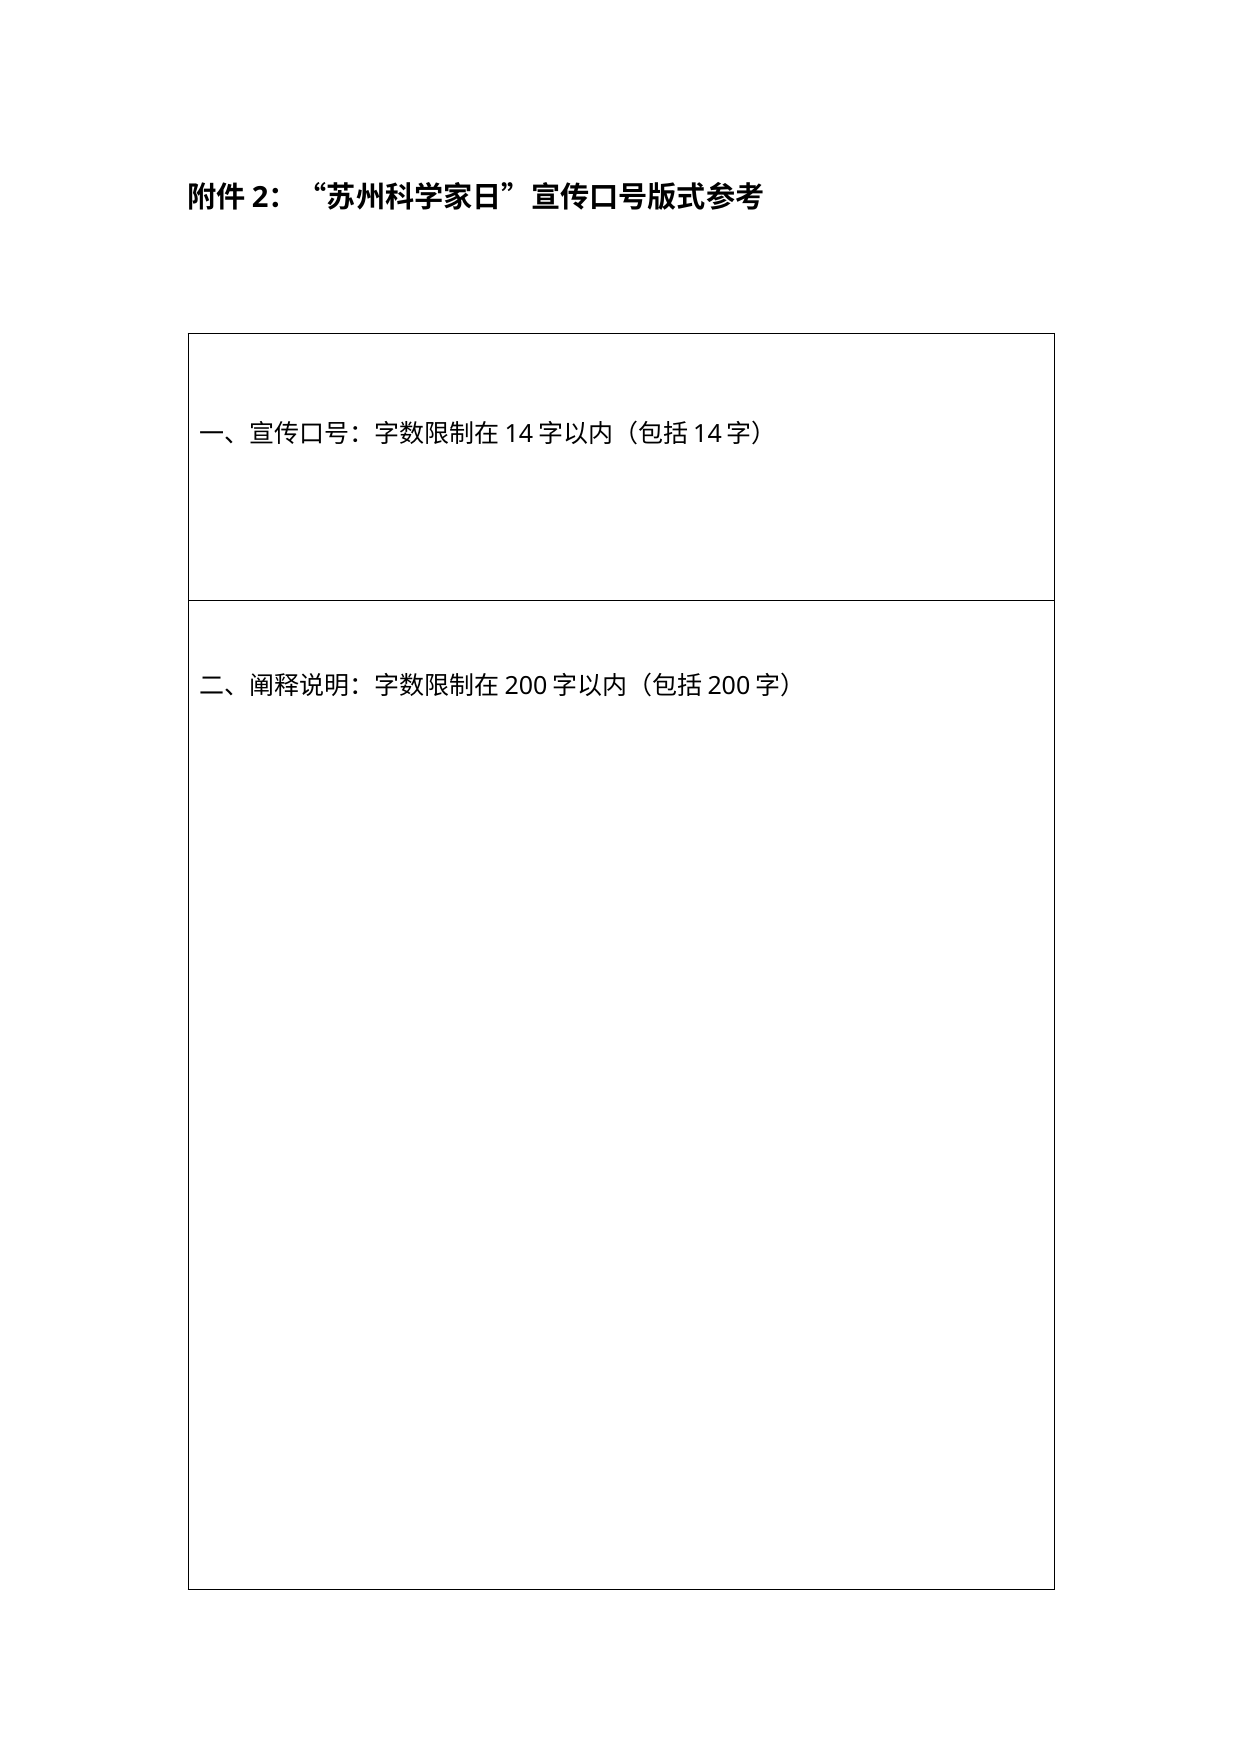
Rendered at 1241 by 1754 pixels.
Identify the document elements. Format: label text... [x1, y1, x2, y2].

text 附件2：“苏州科学家日”宣传口号版式参考 [187, 162, 1053, 227]
table_cell 二、阐释说明：字数限制在200字以内（包括200字） [189, 601, 1054, 1589]
table_header 一、宣传口号：字数限制在14字以内（包括14字） [189, 334, 1054, 599]
